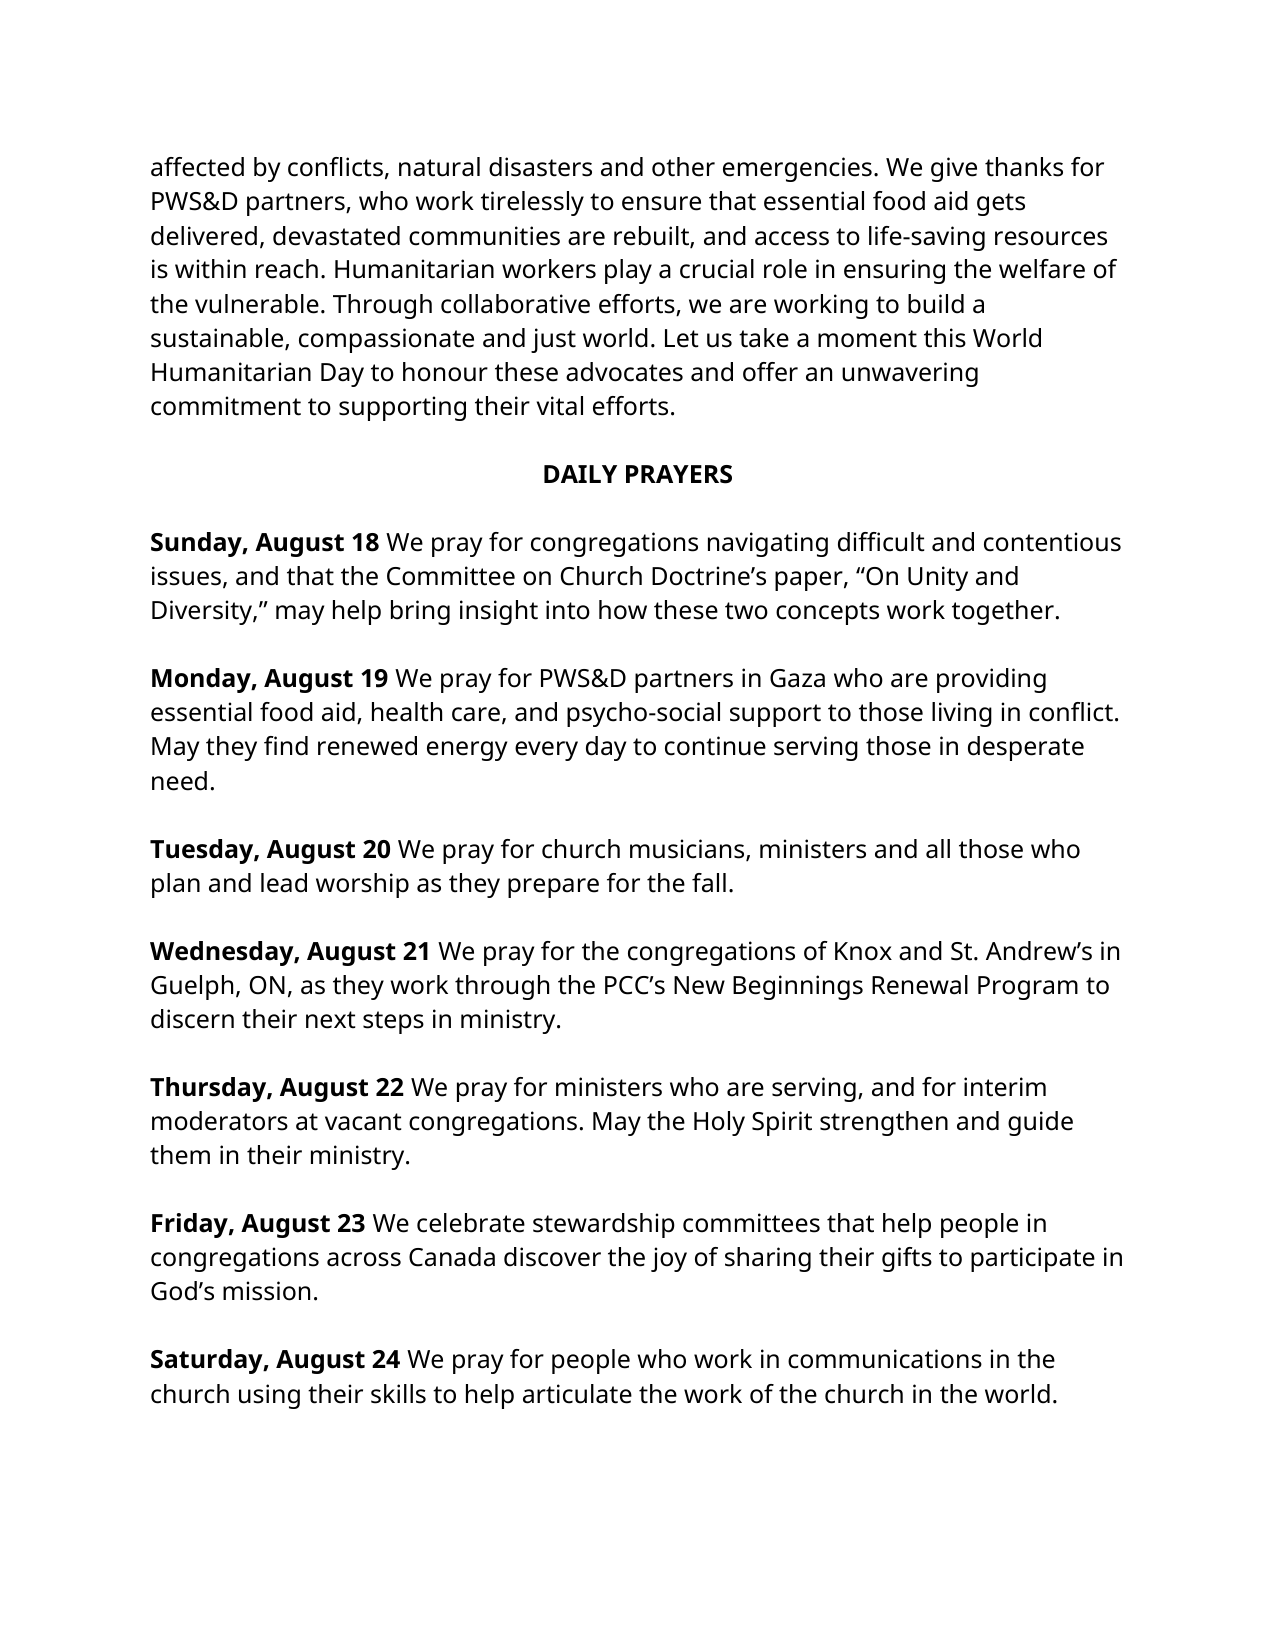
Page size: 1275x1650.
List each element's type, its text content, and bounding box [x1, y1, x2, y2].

text DAILY PRAYERS [150, 457, 1125, 491]
text Wednesday, August 21 We pray for the congregations of Knox and St. Andrew’s in Guelph, ON, as they work through the PCC’s New Beginnings Renewal Program to discern their next steps in ministry. [150, 933, 1125, 1036]
text Tuesday, August 20 We pray for church musicians, ministers and all those who plan and lead worship as they prepare for the fall. [150, 831, 1125, 899]
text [150, 150, 1125, 422]
text Thursday, August 22 We pray for ministers who are serving, and for interim moderators at vacant congregations. May the Holy Spirit strengthen and guide them in their ministry. [150, 1070, 1125, 1172]
text Saturday, August 24 We pray for people who work in communications in the church using their skills to help articulate the work of the church in the world. [150, 1342, 1125, 1410]
text Friday, August 23 We celebrate stewardship committees that help people in congregations across Canada discover the joy of sharing their gifts to participate in God’s mission. [150, 1206, 1125, 1308]
text Monday, August 19 We pray for PWS&D partners in Gaza who are providing essential food aid, health care, and psycho-social support to those living in conflict. May they find renewed energy every day to continue serving those in desperate need. [150, 661, 1125, 797]
text Sunday, August 18 We pray for congregations navigating difficult and contentious issues, and that the Committee on Church Doctrine’s paper, “On Unity and Diversity,” may help bring insight into how these two concepts work together. [150, 525, 1125, 627]
